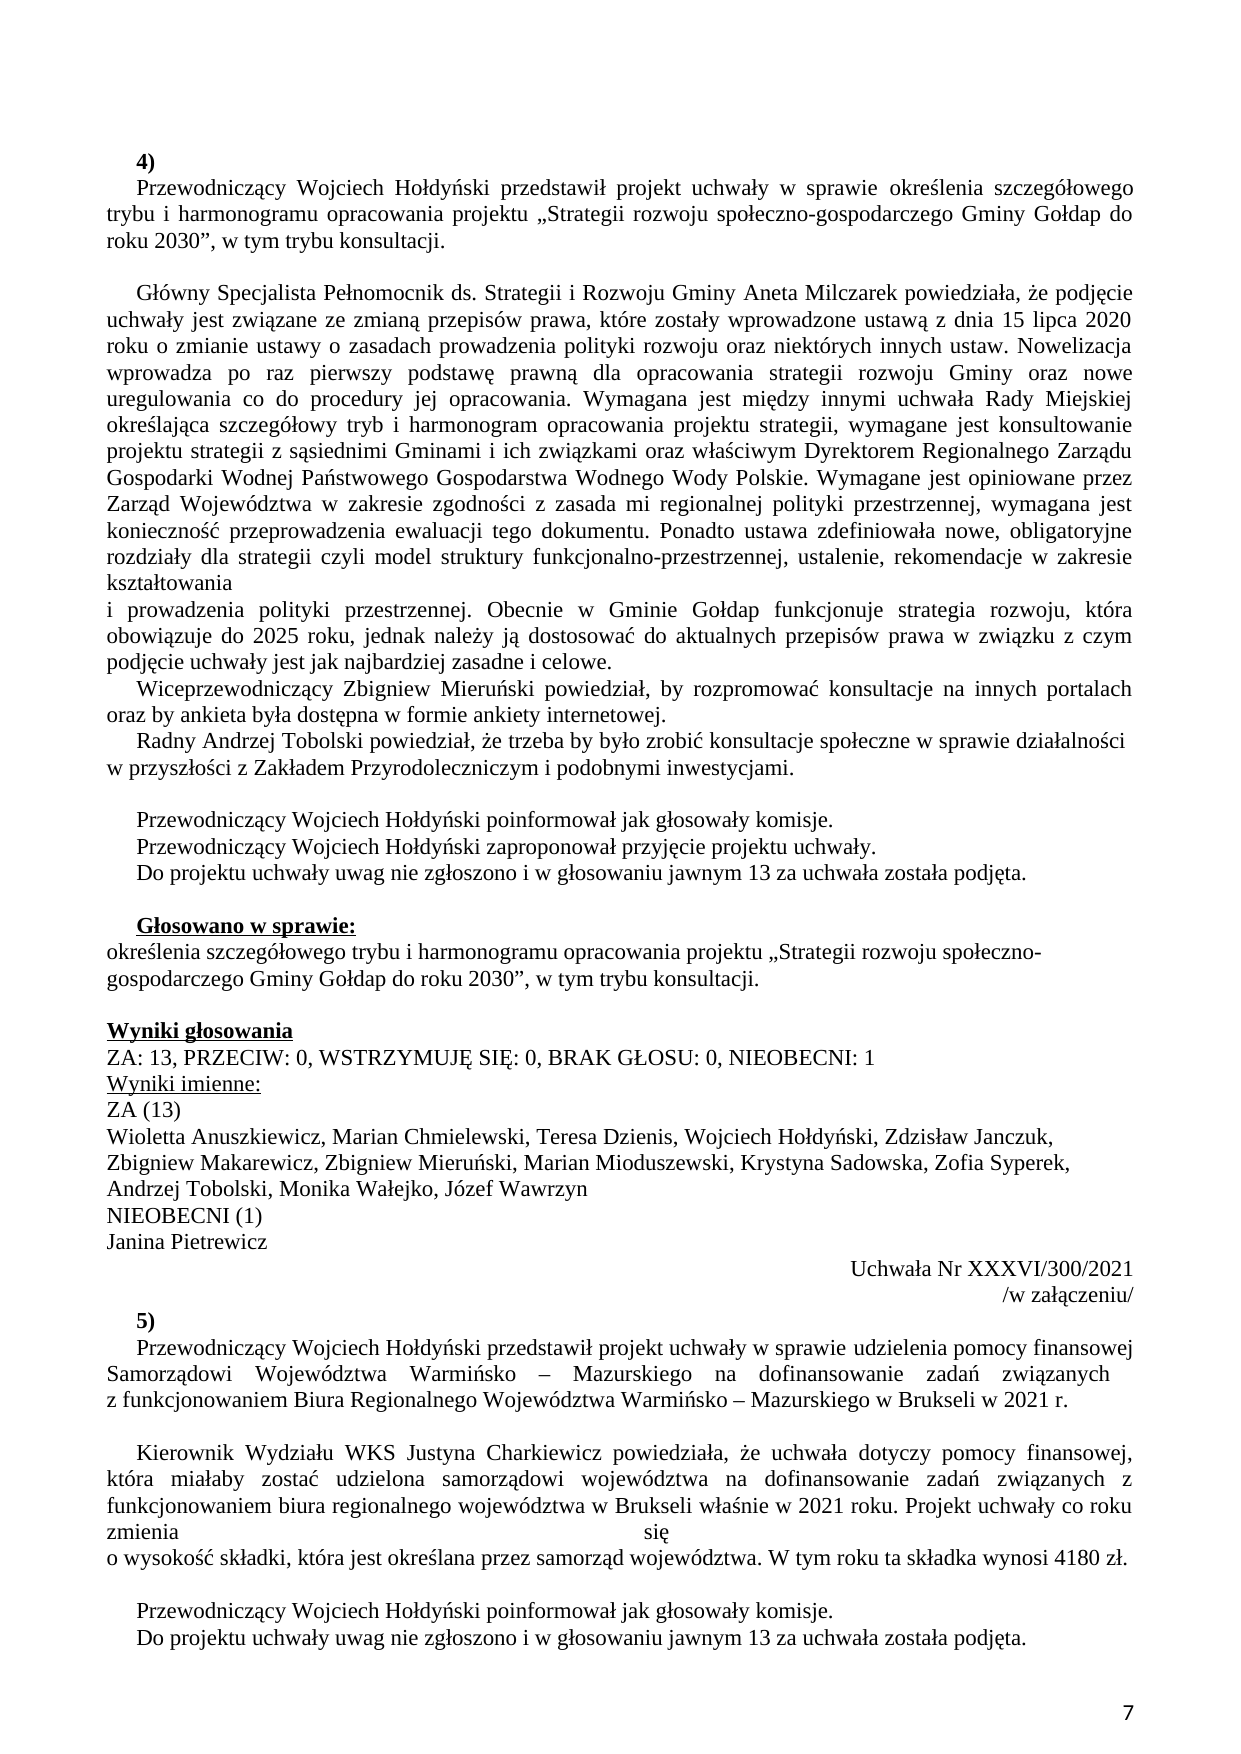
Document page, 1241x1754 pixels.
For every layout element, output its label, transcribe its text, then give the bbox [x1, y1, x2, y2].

text 5) [106, 1307, 1134, 1334]
text Wiceprzewodniczący Zbigniew Mieruński powiedział, by rozpromować konsultacje na innych portalach oraz by ankieta była dostępna w formie ankiety internetowej. [106, 675, 1134, 727]
text Kierownik Wydziału WKS Justyna Charkiewicz powiedziała, że uchwała dotyczy pomocy finansowej, która miałaby zostać udzielona samorządowi województwa na dofinansowanie zadań związanych z funkcjonowaniem biura regionalnego województwa w Brukseli właśnie w 2021 roku. Projekt uchwały co roku zmienia się o wysokość składki, która jest określana przez samorząd województwa. W tym roku ta składka wynosi 4180 zł. [106, 1439, 1134, 1571]
text Główny Specjalista Pełnomocnik ds. Strategii i Rozwoju Gminy Aneta Milczarek powiedziała, że podjęcie uchwały jest związane ze zmianą przepisów prawa, które zostały wprowadzone ustawą z dnia 15 lipca 2020 roku o zmianie ustawy o zasadach prowadzenia polityki rozwoju oraz niektórych innych ustaw. Nowelizacja wprowadza po raz pierwszy podstawę prawną dla opracowania strategii rozwoju Gminy oraz nowe uregulowania co do procedury jej opracowania. Wymagana jest między innymi uchwała Rady Miejskiej określająca szczegółowy tryb i harmonogram opracowania projektu strategii, wymagane jest konsultowanie projektu strategii z sąsiednimi Gminami i ich związkami oraz właściwym Dyrektorem Regionalnego Zarządu Gospodarki Wodnej Państwowego Gospodarstwa Wodnego Wody Polskie. Wymagane jest opiniowane przez Zarząd Województwa w zakresie zgodności z zasada mi regionalnej polityki przestrzennej, wymagana jest konieczność przeprowadzenia ewaluacji tego dokumentu. Ponadto ustawa zdefiniowała nowe, obligatoryjne rozdziały dla strategii czyli model struktury funkcjonalno-przestrzennej, ustalenie, rekomendacje w zakresie kształtowania i prowadzenia polityki przestrzennej. Obecnie w Gminie Gołdap funkcjonuje strategia rozwoju, która obowiązuje do 2025 roku, jednak należy ją dostosować do aktualnych przepisów prawa w związku z czym podjęcie uchwały jest jak najbardziej zasadne i celowe. [106, 279, 1134, 675]
text Przewodniczący Wojciech Hołdyński przedstawił projekt uchwały w sprawie określenia szczegółowego trybu i harmonogramu opracowania projektu „Strategii rozwoju społeczno-gospodarczego Gminy Gołdap do roku 2030”, w tym trybu konsultacji. [106, 174, 1134, 253]
text Przewodniczący Wojciech Hołdyński przedstawił projekt uchwały w sprawie udzielenia pomocy finansowej Samorządowi Województwa Warmińsko – Mazurskiego na dofinansowanie zadań związanych z funkcjonowaniem Biura Regionalnego Województwa Warmińsko – Mazurskiego w Brukseli w 2021 r. [106, 1334, 1134, 1413]
text Radny Andrzej Tobolski powiedział, że trzeba by było zrobić konsultacje społeczne w sprawie działalności w przyszłości z Zakładem Przyrodoleczniczym i podobnymi inwestycjami. [106, 727, 1134, 780]
text Przewodniczący Wojciech Hołdyński zaproponował przyjęcie projektu uchwały. [106, 833, 1134, 859]
text Do projektu uchwały uwag nie zgłoszono i w głosowaniu jawnym 13 za uchwała została podjęta. [106, 1623, 1134, 1650]
text 4) [106, 148, 1134, 174]
text Do projektu uchwały uwag nie zgłoszono i w głosowaniu jawnym 13 za uchwała została podjęta. [106, 859, 1134, 886]
text /w załączeniu/ [106, 1281, 1134, 1307]
text Przewodniczący Wojciech Hołdyński poinformował jak głosowały komisje. [106, 1597, 1134, 1623]
text Przewodniczący Wojciech Hołdyński poinformował jak głosowały komisje. [106, 807, 1134, 833]
text Głosowano w sprawie: określenia szczegółowego trybu i harmonogramu opracowania projektu „Strategii rozwoju społeczno-gospodarczego Gminy Gołdap do roku 2030”, w tym trybu konsultacji. Wyniki głosowania ZA: 13, PRZECIW: 0, WSTRZYMUJĘ SIĘ: 0, BRAK GŁOSU: 0, NIEOBECNI: 1 Wyniki imienne: ZA (13) Wioletta Anuszkiewicz, Marian Chmielewski, Teresa Dzienis, Wojciech Hołdyński, Zdzisław Janczuk, Zbigniew Makarewicz, Zbigniew Mieruński, Marian Mioduszewski, Krystyna Sadowska, Zofia Syperek, Andrzej Tobolski, Monika Wałejko, Józef Wawrzyn NIEOBECNI (1) Janina Pietrewicz [106, 912, 1134, 1254]
text Uchwała Nr XXXVI/300/2021 [106, 1254, 1134, 1281]
